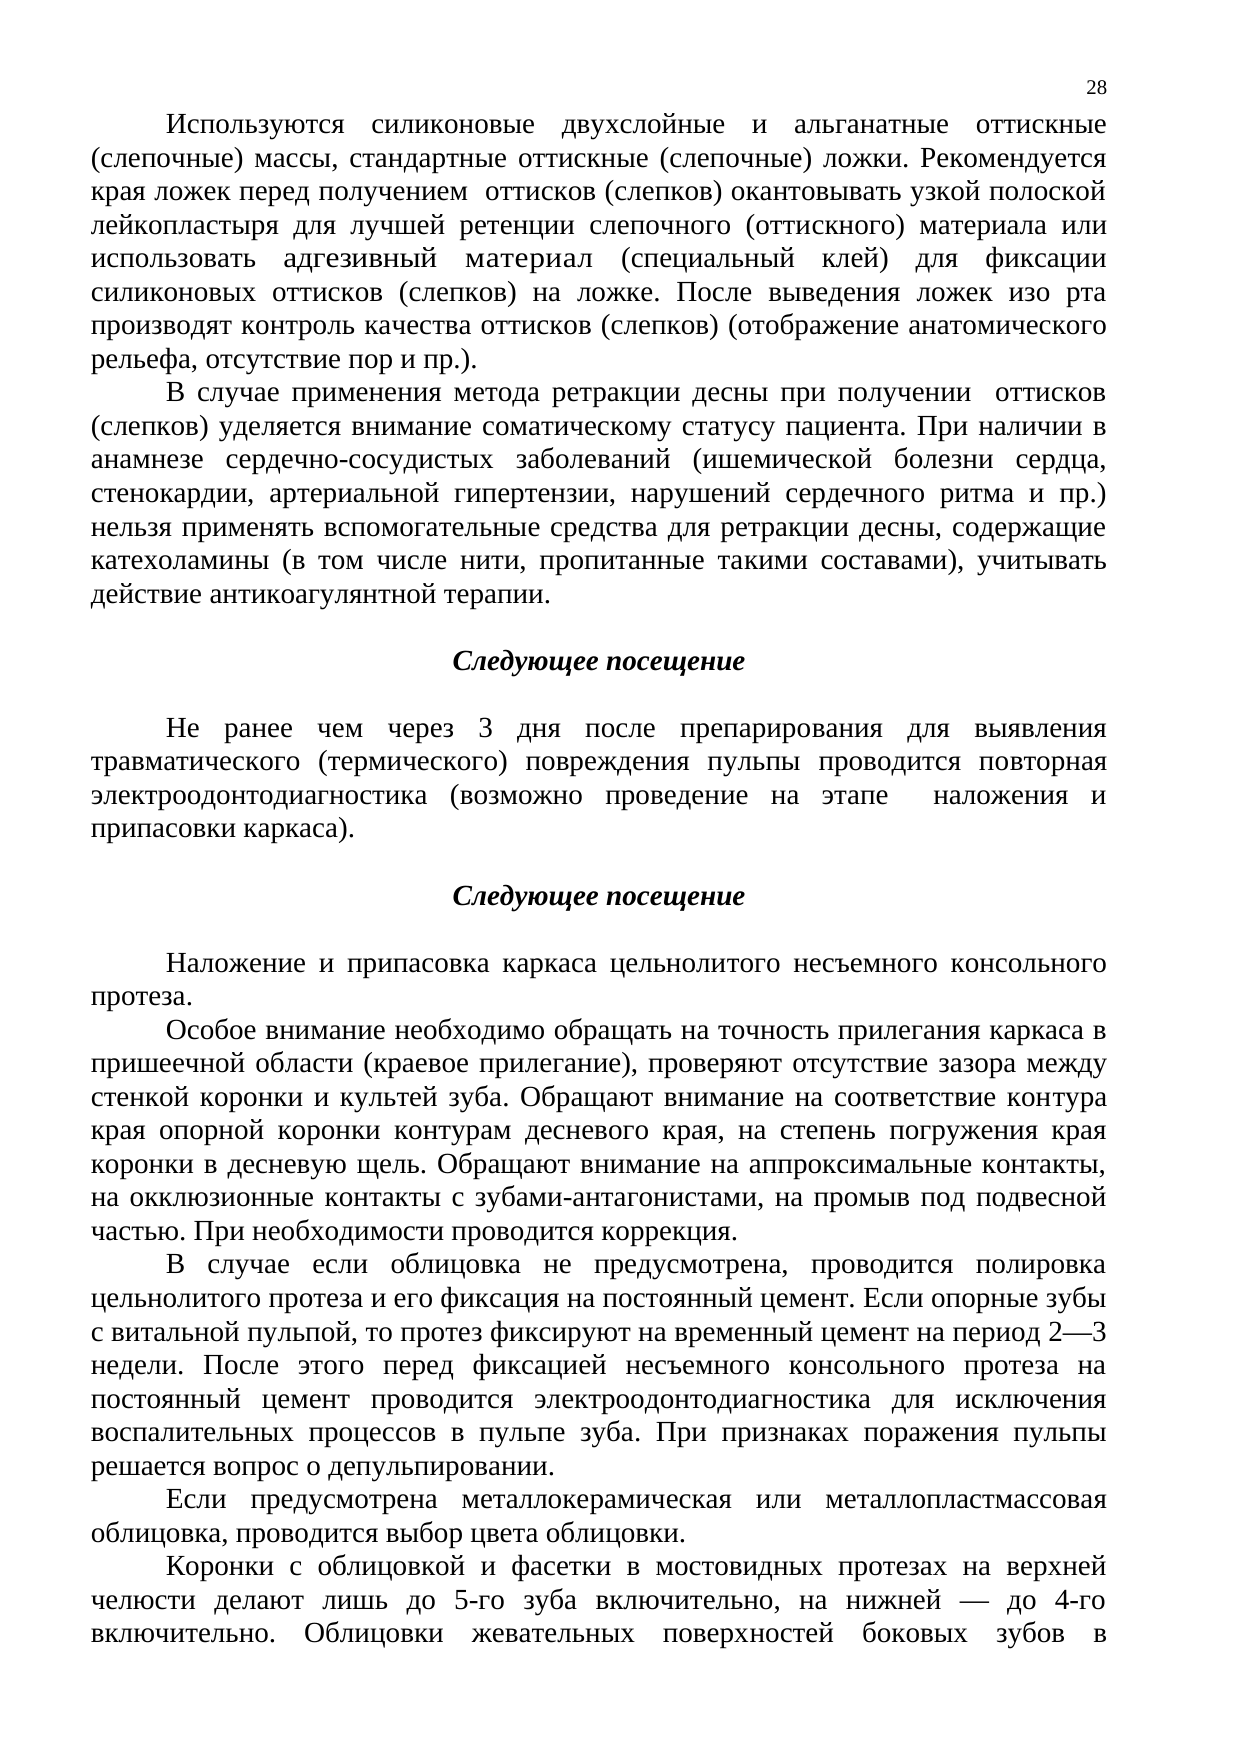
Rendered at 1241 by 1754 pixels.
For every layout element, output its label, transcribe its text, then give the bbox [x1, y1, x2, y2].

text Наложение и припасовка каркаса цельнолитого несъемного консольного протеза. [91, 945, 1107, 1012]
text Особое внимание необходимо обращать на точность прилегания каркаса в пришеечной области (краевое прилегание), проверяют отсутствие зазора между стенкой коронки и культей зуба. Обращают внимание на соответствие контура края опорной коронки контурам десневого края, на степень погружения края коронки в десневую щель. Обращают внимание на аппроксимальные контакты, на окклюзионные контакты с зубами-антагонистами, на промыв под подвесной частью. При необходимости проводится коррекция. [91, 1012, 1107, 1247]
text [91, 1548, 1107, 1649]
text Не ранее чем через 3 дня после препарирования для выявления травматического (термического) повреждения пульпы проводится повторная электроодонтодиагностика (возможно проведение на этапе наложения и припасовки каркаса). [91, 710, 1107, 844]
text Следующее посещение [91, 643, 1107, 676]
text Используются силиконовые двухслойные и альганатные оттискные (слепочные) массы, стандартные оттискные (слепочные) ложки. Рекомендуется края ложек перед получением оттисков (слепков) окантовывать узкой полоской лейкопластыря для лучшей ретенции слепочного (оттискного) материала или использовать адгезивный материал (специальный клей) для фиксации силиконовых оттисков (слепков) на ложке. После выведения ложек изо рта производят контроль качества оттисков (слепков) (отображение анатомического рельефа, отсутствие пор и пр.). [91, 106, 1107, 374]
text Если предусмотрена металлокерамическая или металлопластмассовая облицовка, проводится выбор цвета облицовки. [91, 1481, 1107, 1548]
text Следующее посещение [91, 878, 1107, 911]
text В случае применения метода ретракции десны при получении оттисков (слепков) уделяется внимание соматическому статусу пациента. При наличии в анамнезе сердечно-сосудистых заболеваний (ишемической болезни сердца, стенокардии, артериальной гипертензии, нарушений сердечного ритма и пр.) нельзя применять вспомогательные средства для ретракции десны, содержащие катехоламины (в том числе нити, пропитанные такими составами), учитывать действие антикоагулянтной терапии. [91, 374, 1107, 609]
text В случае если облицовка не предусмотрена, проводится полировка цельнолитого протеза и его фиксация на постоянный цемент. Если опорные зубы с витальной пульпой, то протез фиксируют на временный цемент на период 2—3 недели. После этого перед фиксацией несъемного консольного протеза на постоянный цемент проводится электроодонтодиагностика для исключения воспалительных процессов в пульпе зуба. При признаках поражения пульпы решается вопрос о депульпировании. [91, 1247, 1107, 1481]
